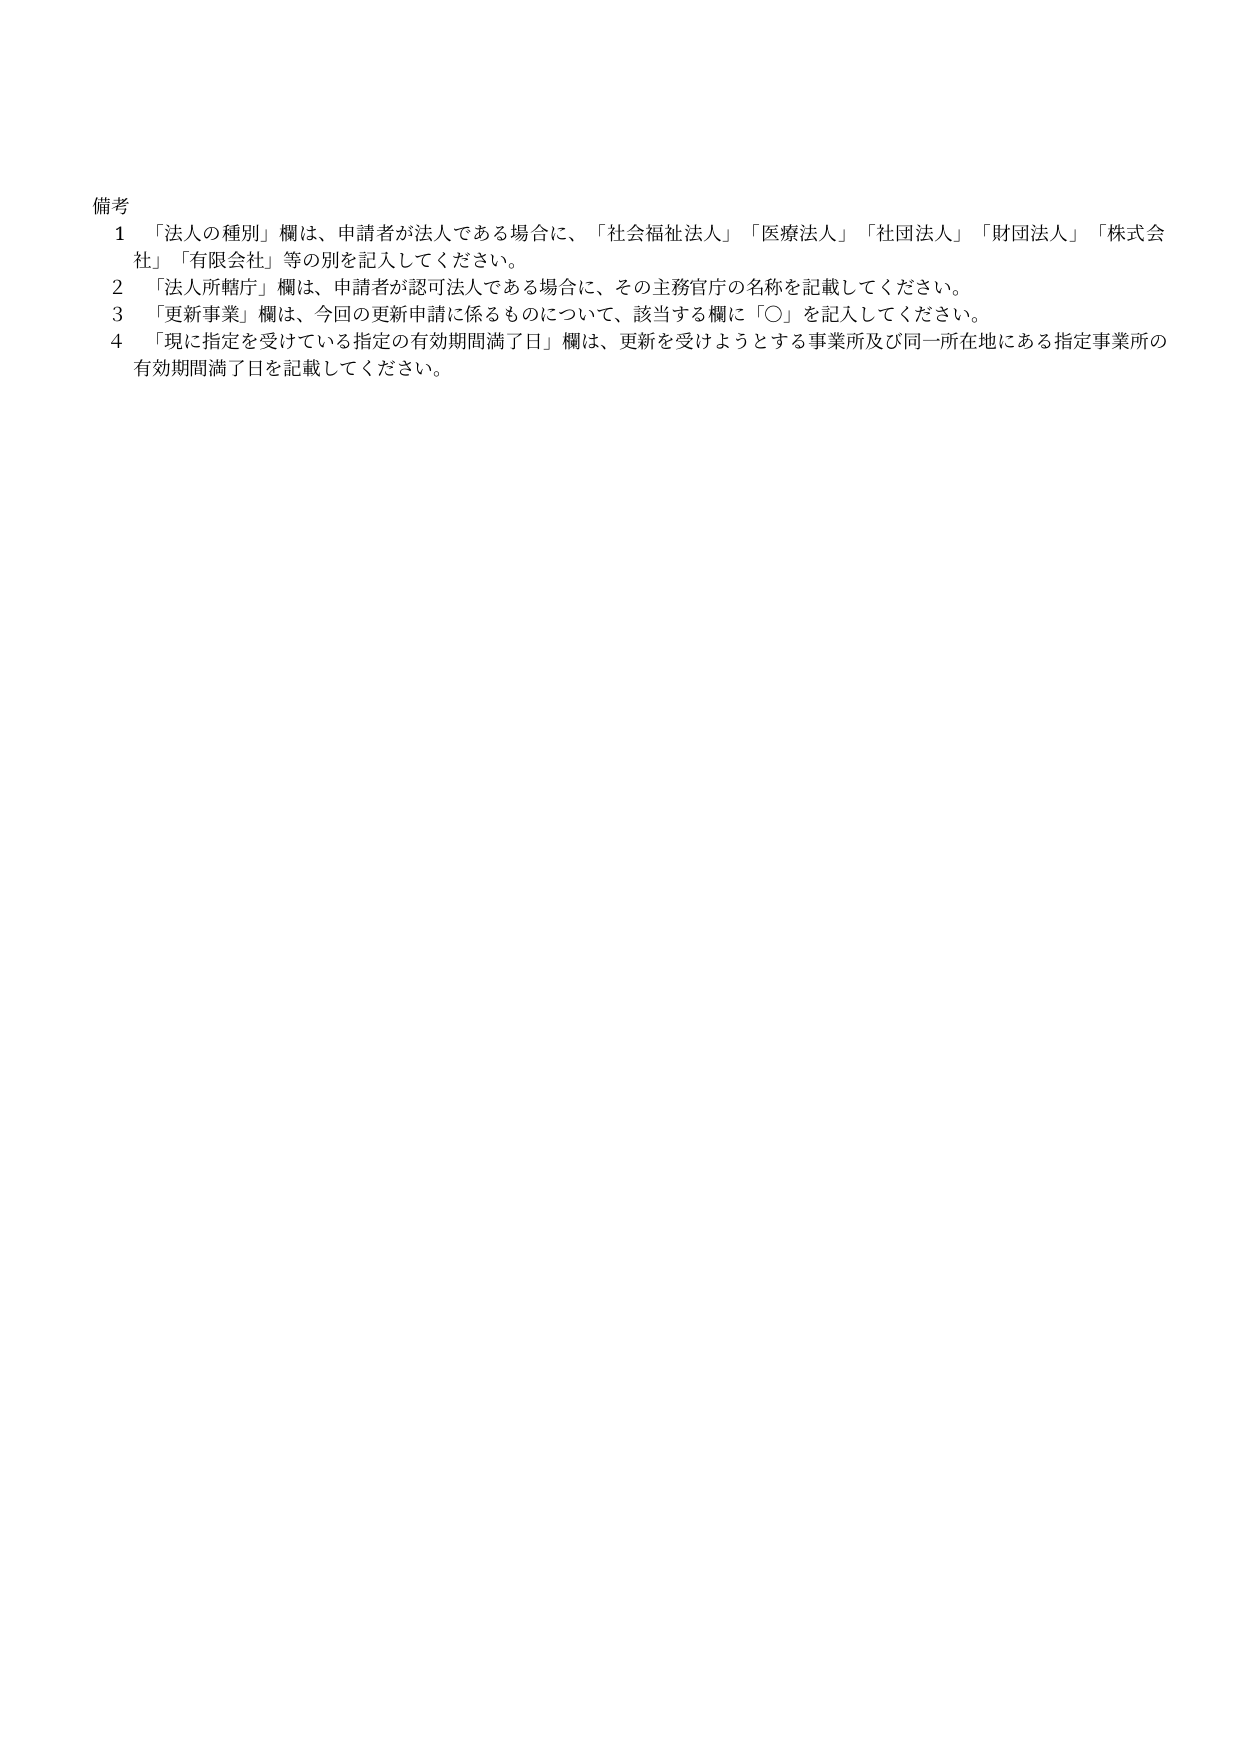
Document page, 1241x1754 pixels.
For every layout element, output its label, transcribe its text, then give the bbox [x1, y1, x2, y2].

text ４ 「現に指定を受けている指定の有効期間満了日」欄は、更新を受けようとする事業所及び同一所在地にある指定事業所の有効期間満了日を記載してください。 [107, 327, 1169, 381]
text ２ 「法人所轄庁」欄は、申請者が認可法人である場合に、その主務官庁の名称を記載してください。 [71, 273, 1169, 300]
text ３ 「更新事業」欄は、今回の更新申請に係るものについて、該当する欄に「○」を記入してください。 [71, 300, 1169, 327]
text 備考 [93, 192, 1169, 219]
text 1 「法人の種別」欄は、申請者が法人である場合に、「社会福祉法人」「医療法人」「社団法人」「財団法人」「株式会社」「有限会社」等の別を記入してください｡ [114, 219, 1169, 273]
